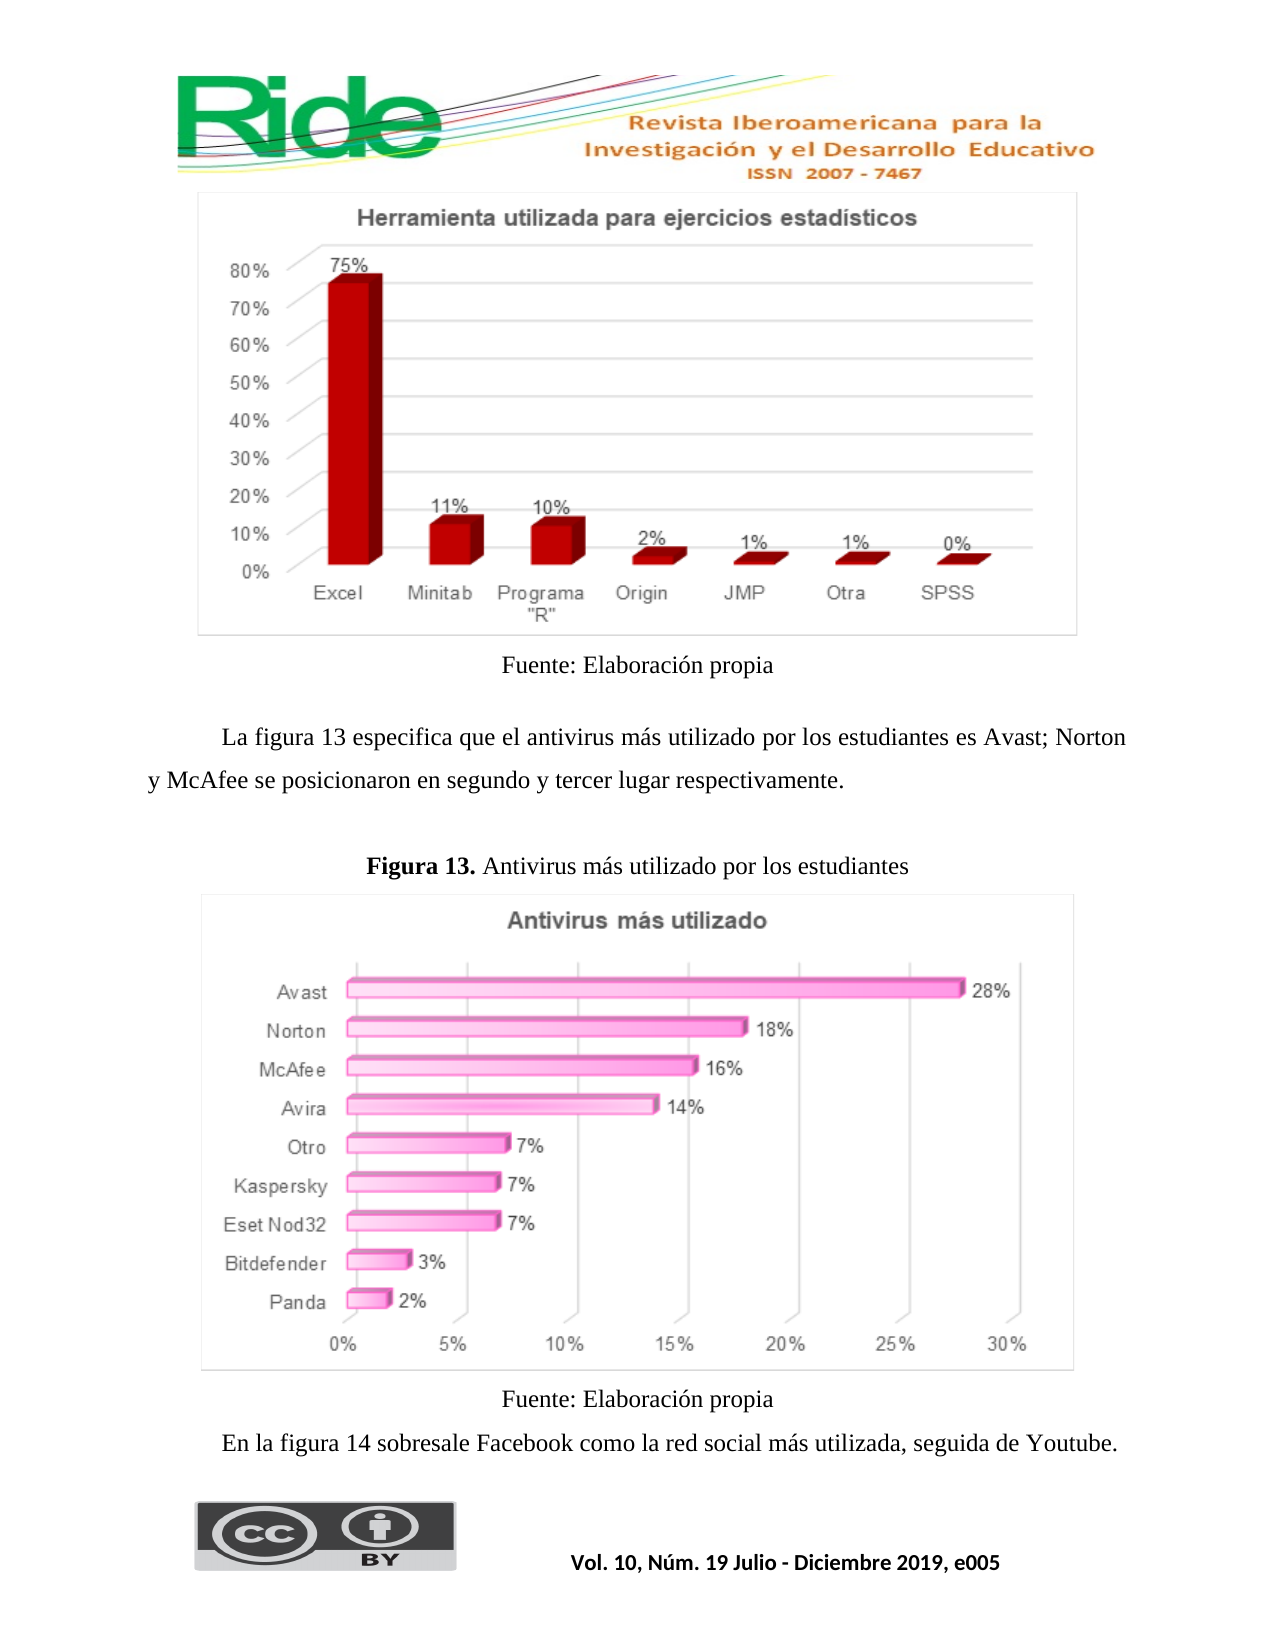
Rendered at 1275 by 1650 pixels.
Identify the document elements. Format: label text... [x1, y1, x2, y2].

picture [201, 894, 1075, 1371]
picture [194, 1501, 457, 1571]
picture [177, 75, 1098, 183]
text Fuente: Elaboración propia [148, 1384, 1127, 1413]
text La figura 13 especifica que el antivirus más utilizado por los estudiantes es Avast; Norton y McAfee se posicionaron en segundo y tercer lugar respectivamente. [148, 722, 1127, 793]
text Figura 13. Antivirus más utilizado por los estudiantes [148, 851, 1127, 880]
picture [197, 192, 1078, 636]
text Fuente: Elaboración propia [148, 650, 1127, 678]
text En la figura 14 sobresale Facebook como la red social más utilizada, seguida de Youtube. [148, 1428, 1127, 1456]
